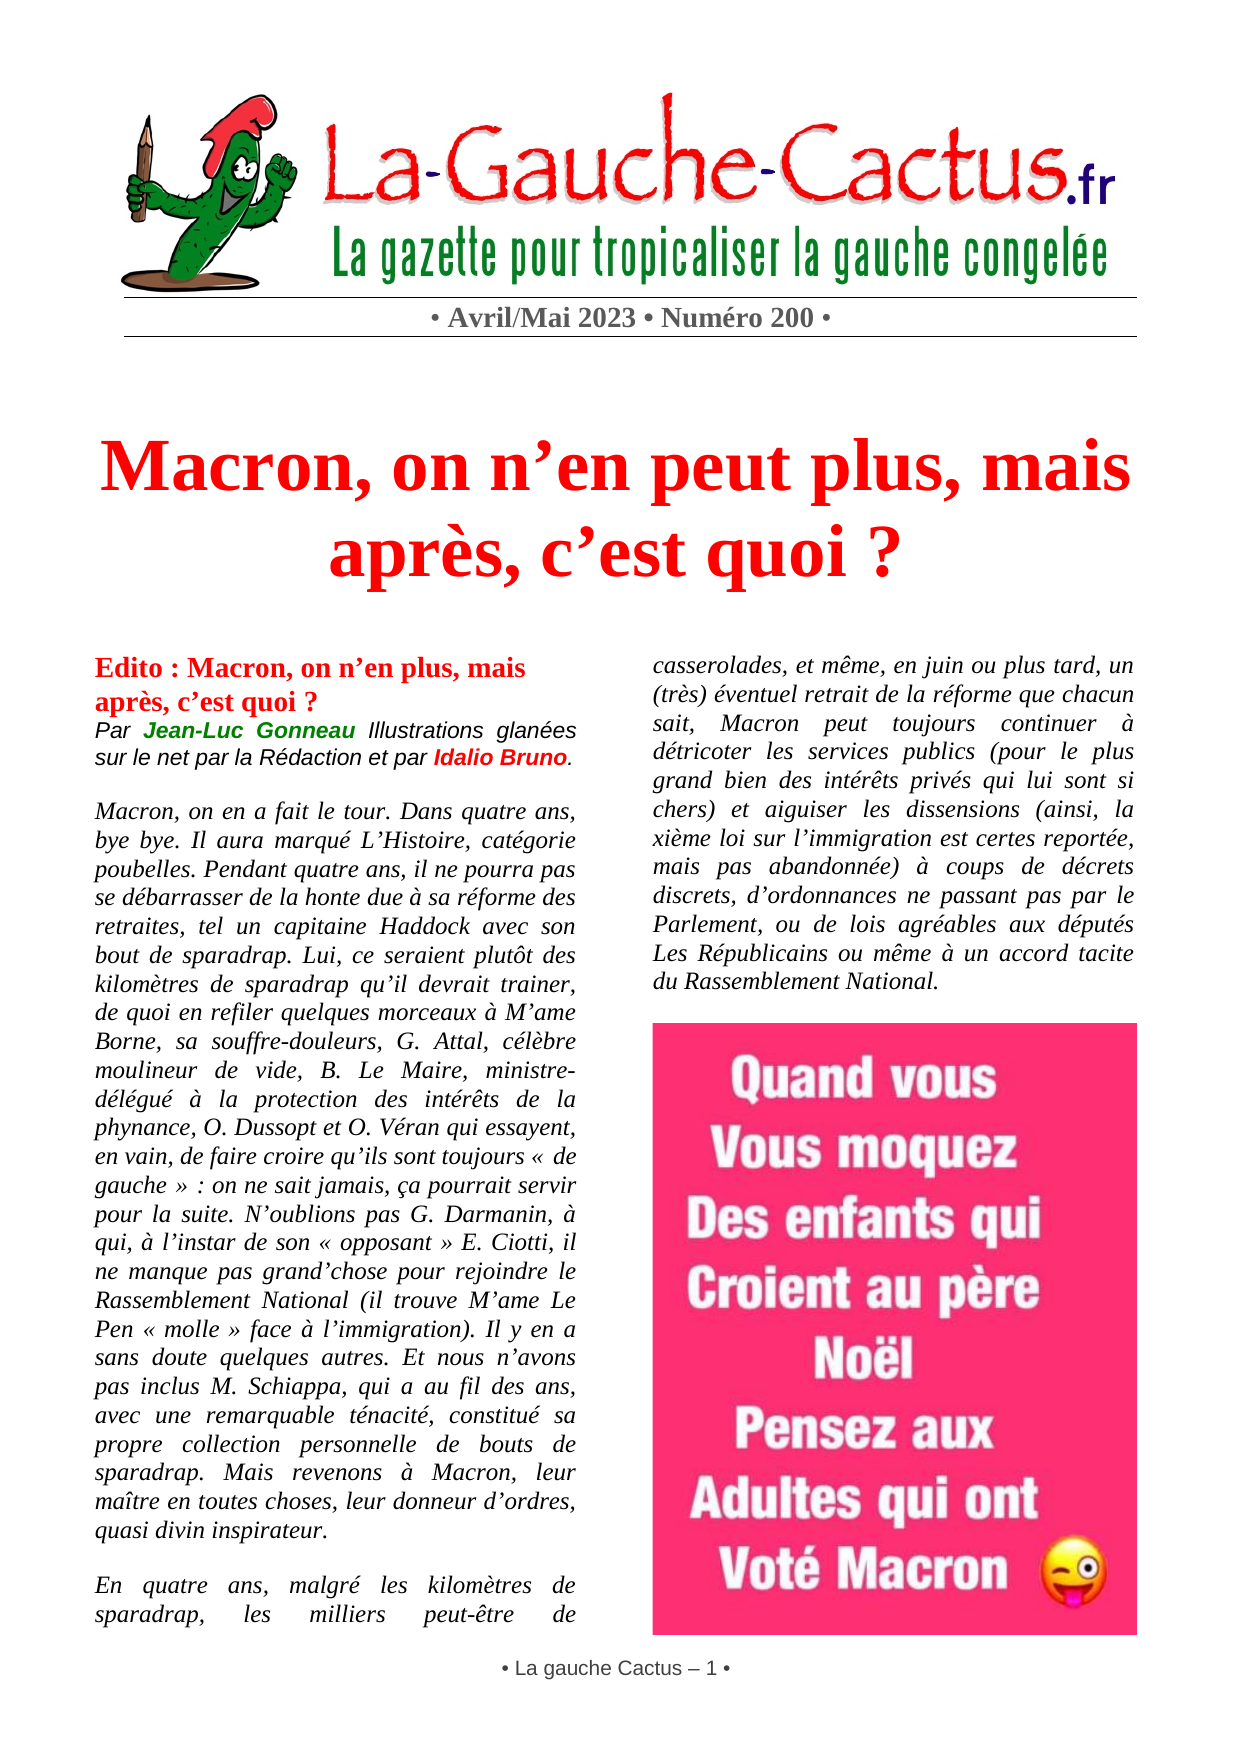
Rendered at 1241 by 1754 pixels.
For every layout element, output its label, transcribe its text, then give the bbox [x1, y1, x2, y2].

text Macron, on en a fait le tour. Dans quatre ans, bye bye. Il aura marqué L’Histoire, catégorie poubelles. Pendant quatre ans, il ne pourra pas se débarrasser de la honte due à sa réforme des retraites, tel un capitaine Haddock avec son bout de sparadrap. Lui, ce seraient plutôt des kilomètres de sparadrap qu’il devrait trainer, de quoi en refiler quelques morceaux à M’ame Borne, sa souffre-douleurs, G. Attal, célèbre moulineur de vide, B. Le Maire, ministre-délégué à la protection des intérêts de la phynance, O. Dussopt et O. Véran qui essayent, en vain, de faire croire qu’ils sont toujours « de gauche » : on ne sait jamais, ça pourrait servir pour la suite. N’oublions pas G. Darmanin, à qui, à l’instar de son « opposant » E. Ciotti, il ne manque pas grand’chose pour rejoindre le Rassemblement National (il trouve M’ame Le Pen « molle » face à l’immigration). Il y en a sans doute quelques autres. Et nous n’avons pas inclus M. Schiappa, qui a au fil des ans, avec une remarquable ténacité, constitué sa propre collection personnelle de bouts de sparadrap. Mais revenons à Macron, leur maître en toutes choses, leur donneur d’ordres, quasi divin inspirateur. [94, 796, 579, 1544]
text Edito : Macron, on n’en plus, mais après, c’est quoi ? [94, 650, 579, 717]
text Par Jean-Luc Gonneau Illustrations glanées sur le net par la Rédaction et par Idalio Bruno. [94, 717, 579, 770]
text En quatre ans, malgré les kilomètres de sparadrap, les milliers peut-être de casserolades, et même, en juin ou plus tard, un (très) éventuel retrait de la réforme que chacun sait, Macron peut toujours continuer à détricoter les services publics (pour le plus grand bien des intérêts privés qui lui sont si chers) et aiguiser les dissensions (ainsi, la xième loi sur l’immigration est certes reportée, mais pas abandonnée) à coups de décrets discrets, d’ordonnances ne passant pas par le Parlement, ou de lois agréables aux députés Les Républicains ou même à un accord tacite du Rassemblement National. [653, 650, 1137, 995]
text • Avril/Mai 2023 • Numéro 200 • [124, 298, 1137, 336]
text Macron, on n’en peut plus, mais après, c’est quoi ? [94, 420, 1137, 593]
picture [94, 89, 1138, 297]
picture [652, 1023, 1137, 1635]
